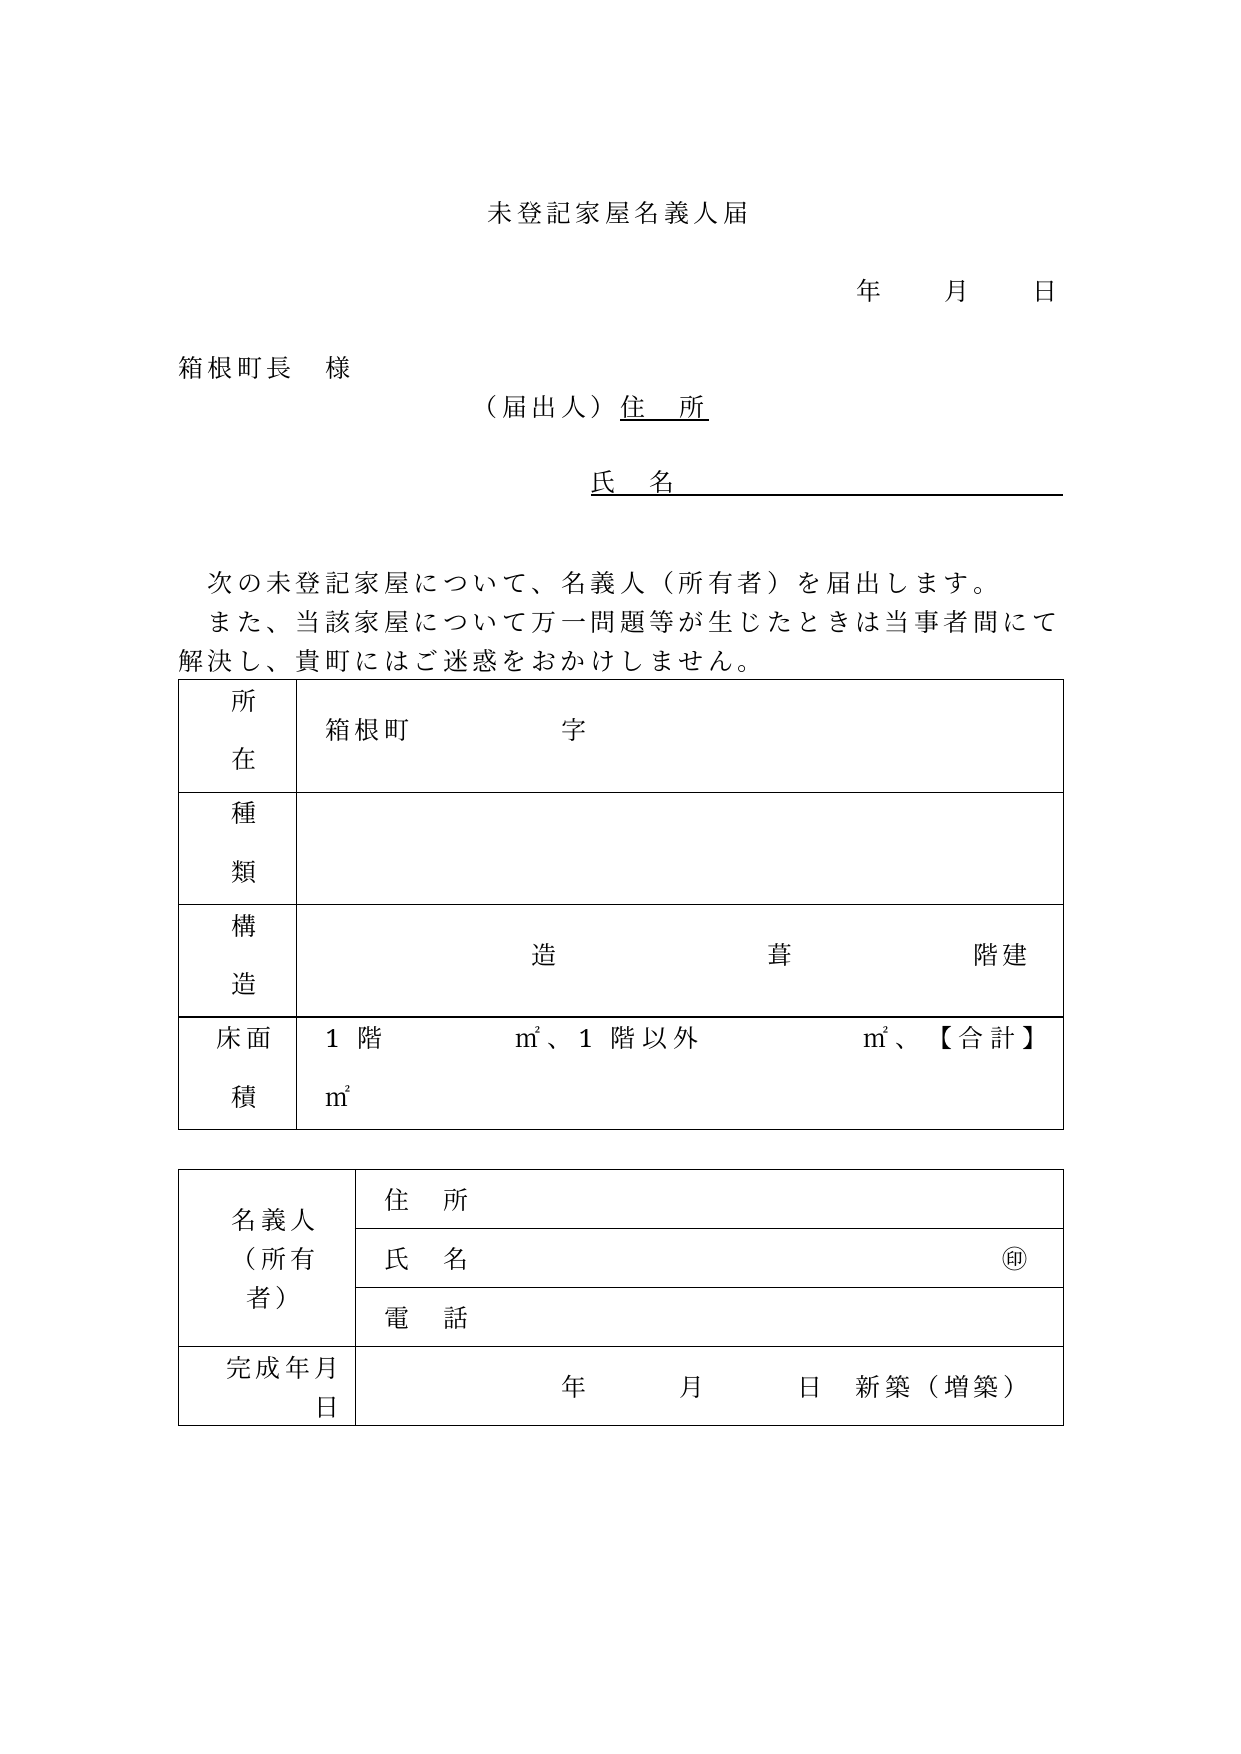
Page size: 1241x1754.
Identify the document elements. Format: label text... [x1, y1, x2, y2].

text （届出人）住 所 [178, 387, 1062, 425]
table_cell 1階 ㎡、1階以外 ㎡、【合計】 ㎡ [297, 1018, 1063, 1129]
text 箱根町長 様 [178, 348, 1062, 387]
table_cell 完成年月日 [179, 1347, 355, 1425]
table_cell [297, 793, 1063, 904]
table_header 箱根町 字 [297, 680, 1063, 792]
table_cell 電 話 [356, 1288, 1063, 1346]
table_cell 種 類 [179, 793, 296, 904]
table_header 所 在 [179, 680, 296, 792]
text 次の未登記家屋について、名義人（所有者）を届出します。 [178, 563, 1062, 602]
table_cell 床面積 [179, 1018, 296, 1129]
text 年 月 日 [178, 270, 1062, 309]
table_header 住 所 [356, 1170, 1063, 1228]
text また、当該家屋について万一問題等が生じたときは当事者間にて解決し、貴町にはご迷惑をおかけしません。 [178, 602, 1062, 679]
table_cell 氏 名 ㊞ [356, 1229, 1063, 1287]
table_header 名義人 （所有者） [179, 1170, 355, 1346]
text 氏 名 [178, 461, 1062, 500]
table_cell 年 月 日 新築（増築） [356, 1347, 1063, 1425]
table_cell 構 造 [179, 905, 296, 1016]
text 未登記家屋名義人届 [178, 192, 1062, 231]
table_cell 造 葺 階建 [297, 905, 1063, 1016]
